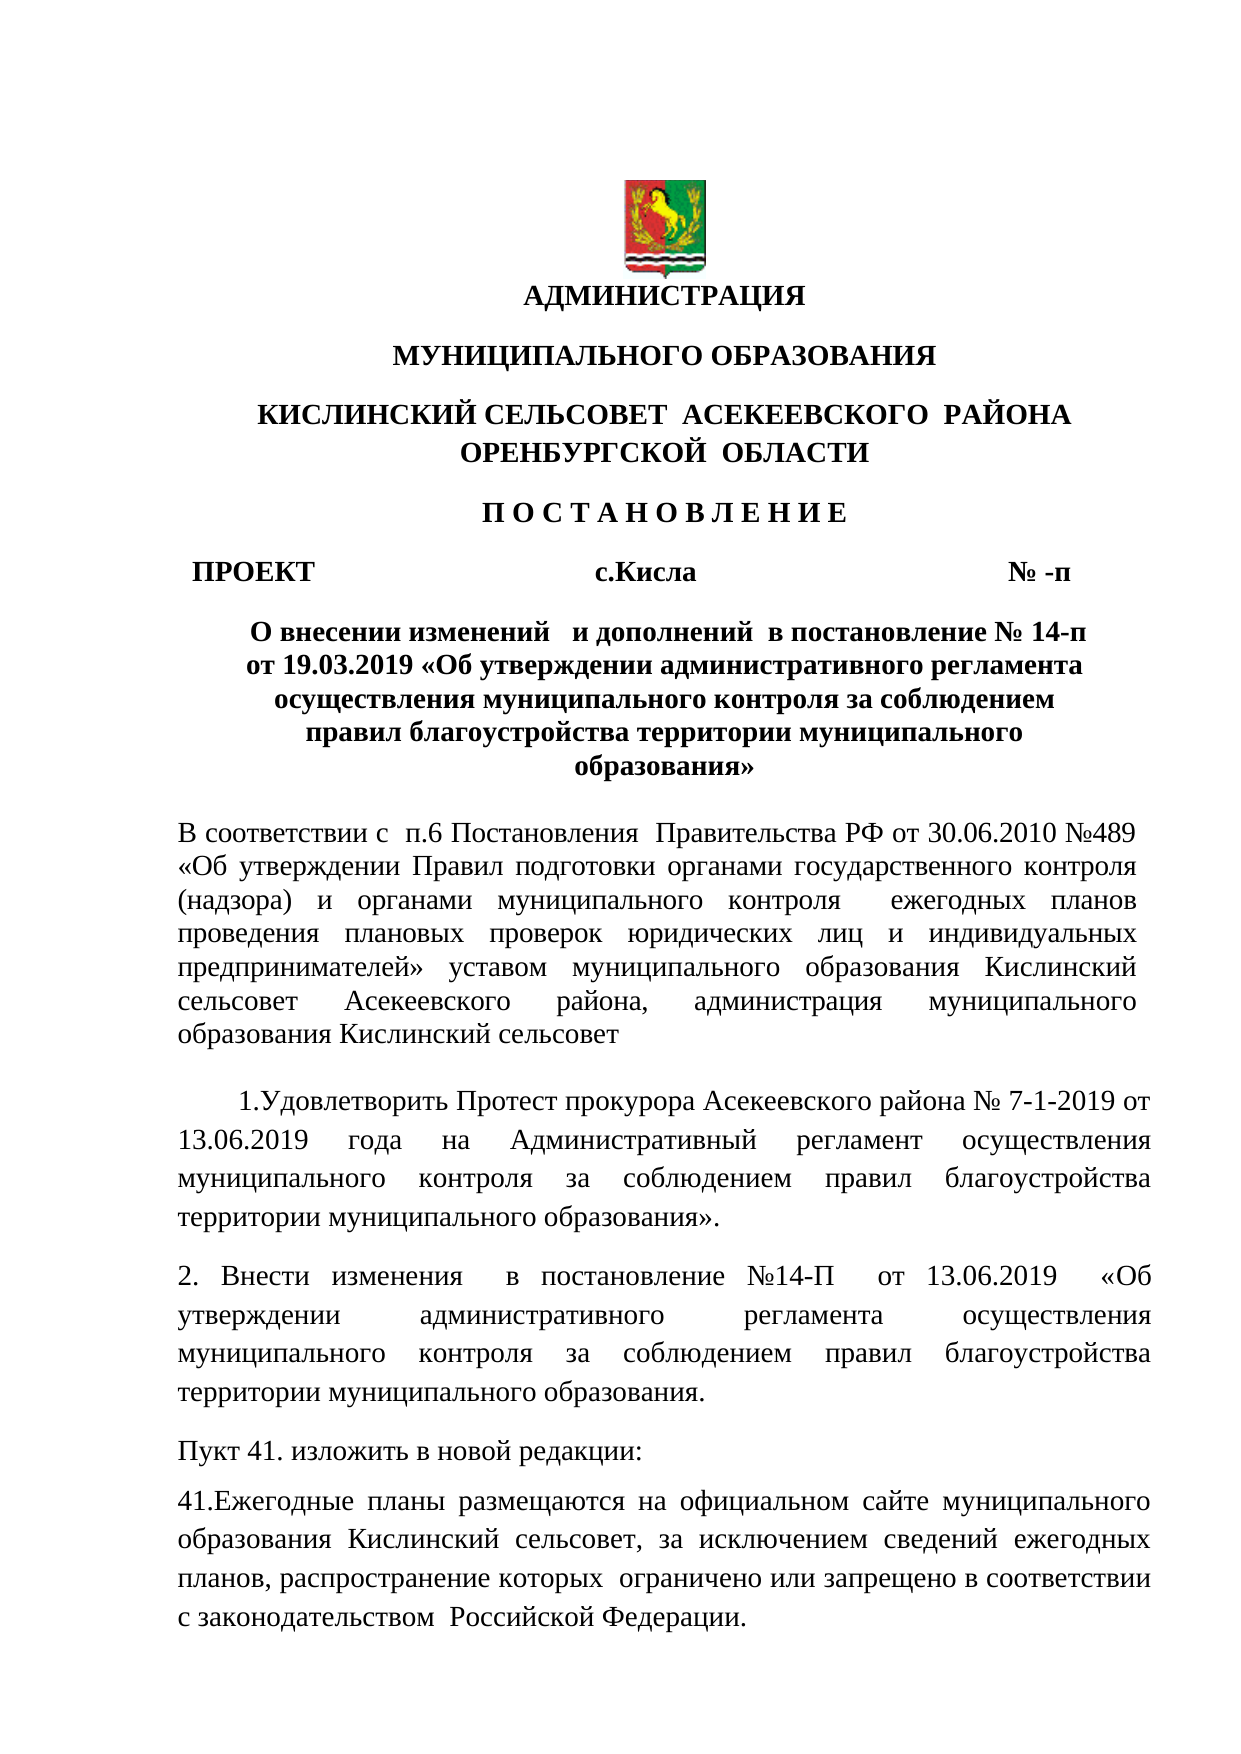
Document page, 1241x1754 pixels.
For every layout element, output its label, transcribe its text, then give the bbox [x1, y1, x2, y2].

text 2. Внести изменения в постановление №14-П от 13.06.2019 «Об утверждении административного регламента осуществления муниципального контроля за соблюдением правил благоустройства территории муниципального образования. [177, 1258, 1152, 1407]
text ПРОЕКТ с.Кисла № -п [177, 554, 1152, 588]
text П О С Т А Н О В Л Е Н И Е [177, 495, 1152, 528]
title осуществления муниципального контроля за соблюдением [236, 681, 1093, 714]
title правил благоустройства территории муниципального образования» [236, 714, 1093, 781]
text Пукт 41. изложить в новой редакции: [177, 1433, 1152, 1467]
title В соответствии с п.6 Постановления Правительства РФ от 30.06.2010 №489 «Об утверждении Правил подготовки органами государственного контроля (надзора) и органами муниципального контроля ежегодных планов проведения плановых проверок юридических лиц и индивидуальных предпринимателей» уставом муниципального образования Кислинский сельсовет Асекеевского района, администрация муниципального образования Кислинский сельсовет [177, 815, 1137, 1050]
title О внесении изменений и дополнений в постановление № 14-п от 19.03.2019 «Об утверждении административного регламента [236, 614, 1093, 681]
text МУНИЦИПАЛЬНОГО ОБРАЗОВАНИЯ [177, 338, 1152, 371]
text АДМИНИСТРАЦИЯ [177, 278, 1152, 312]
picture [623, 180, 706, 279]
text КИСЛИНСКИЙ СЕЛЬСОВЕТ АСЕКЕЕВСКОГО РАЙОНА ОРЕНБУРГСКОЙ ОБЛАСТИ [177, 397, 1152, 469]
text 1.Удовлетворить Протест прокурора Асекеевского района № 7-1-2019 от 13.06.2019 года на Административный регламент осуществления муниципального контроля за соблюдением правил благоустройства территории муниципального образования». [177, 1083, 1152, 1232]
text 41.Ежегодные планы размещаются на официальном сайте муниципального образования Кислинский сельсовет, за исключением сведений ежегодных планов, распространение которых ограничено или запрещено в соответствии с законодательством Российской Федерации. [177, 1483, 1152, 1632]
